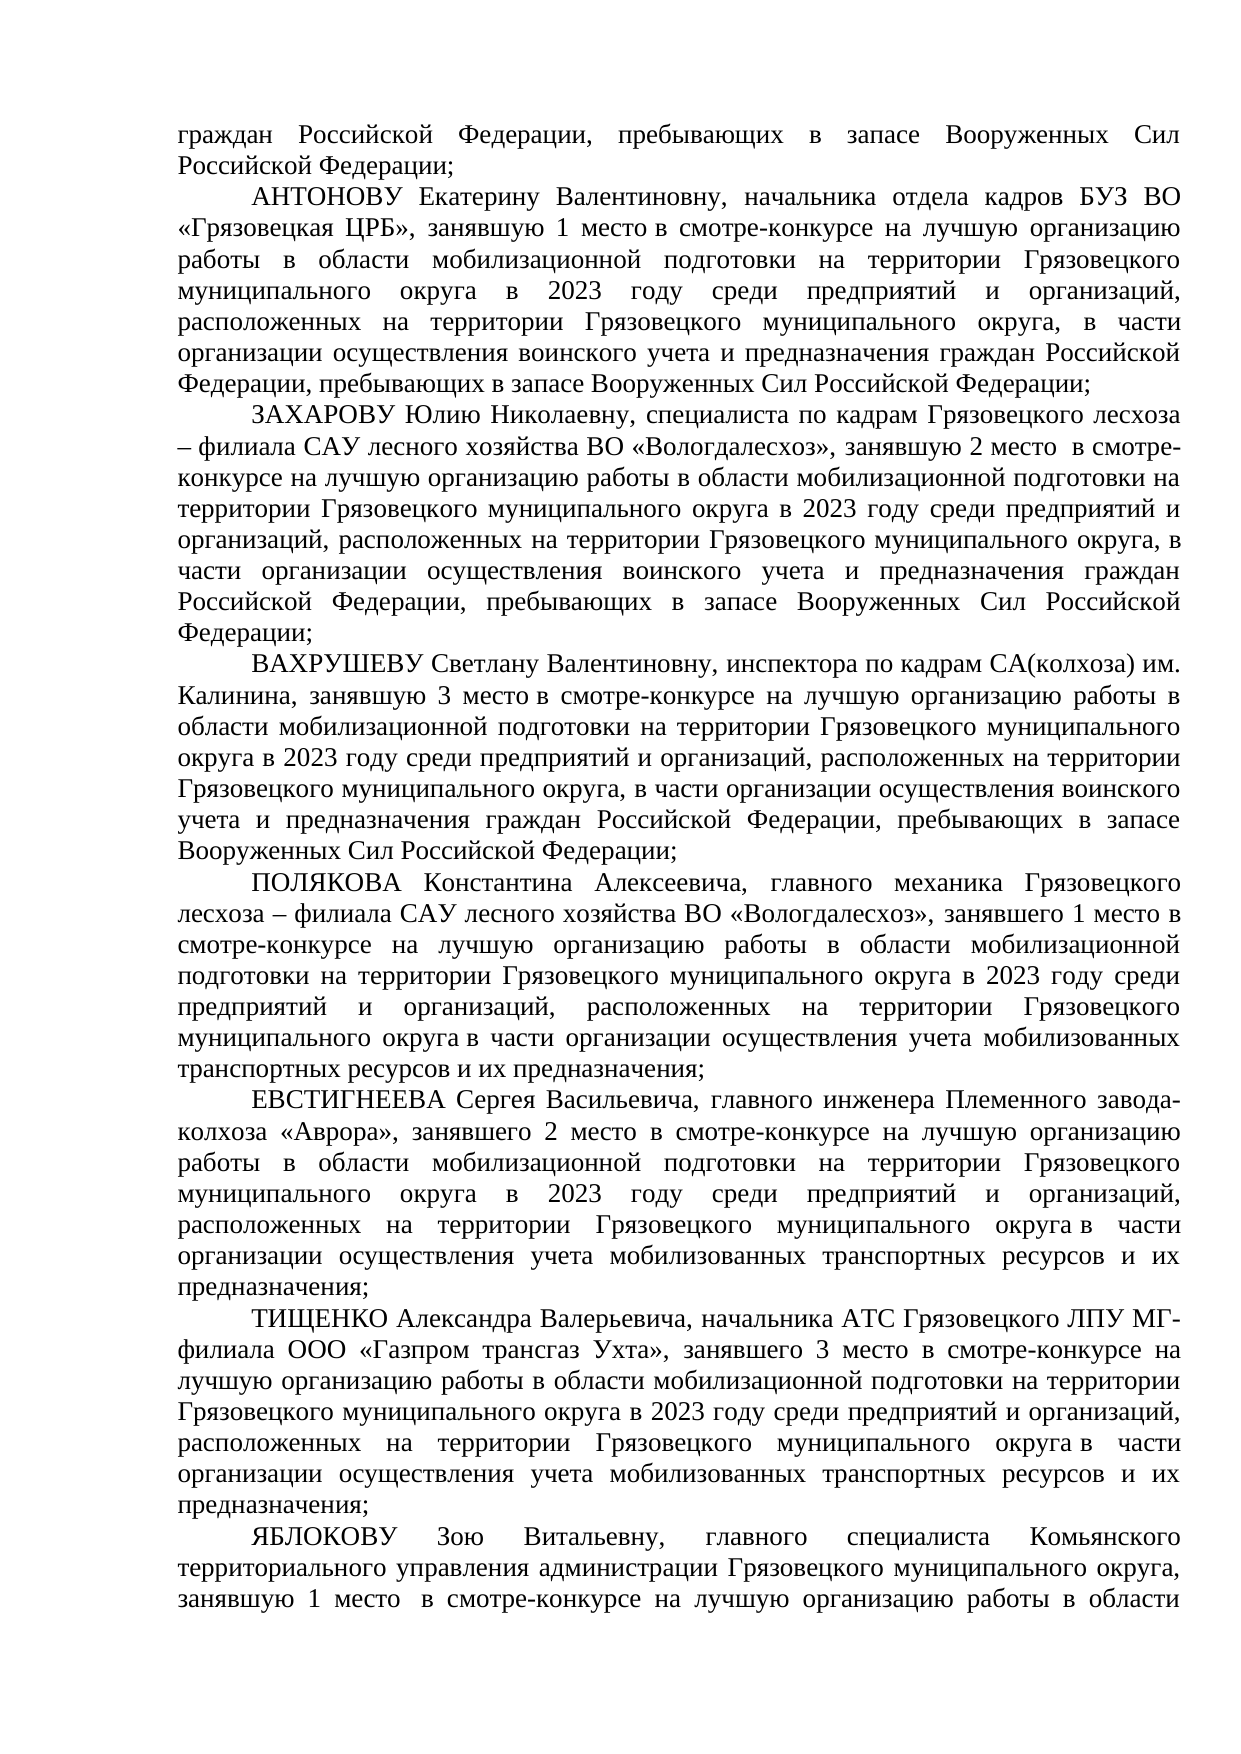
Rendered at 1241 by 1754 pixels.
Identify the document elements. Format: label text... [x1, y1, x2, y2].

text ПОЛЯКОВА Константина Алексеевича, главного механика Грязовецкого лесхоза – филиала САУ лесного хозяйства ВО «Вологдалесхоз», занявшего 1 место в смотре-конкурсе на лучшую организацию работы в области мобилизационной подготовки на территории Грязовецкого муниципального округа в 2023 году среди предприятий и организаций, расположенных на территории Грязовецкого муниципального округа в части организации осуществления учета мобилизованных транспортных ресурсов и их предназначения; [177, 866, 1181, 1084]
text ЕВСТИГНЕЕВА Сергея Васильевича, главного инженера Племенного завода-колхоза «Аврора», занявшего 2 место в смотре-конкурсе на лучшую организацию работы в области мобилизационной подготовки на территории Грязовецкого муниципального округа в 2023 году среди предприятий и организаций, расположенных на территории Грязовецкого муниципального округа в части организации осуществления учета мобилизованных транспортных ресурсов и их предназначения; [177, 1084, 1181, 1302]
text ВАХРУШЕВУ Светлану Валентиновну, инспектора по кадрам СА(колхоза) им. Калинина, занявшую 3 место в смотре-конкурсе на лучшую организацию работы в области мобилизационной подготовки на территории Грязовецкого муниципального округа в 2023 году среди предприятий и организаций, расположенных на территории Грязовецкого муниципального округа, в части организации осуществления воинского учета и предназначения граждан Российской Федерации, пребывающих в запасе Вооруженных Сил Российской Федерации; [177, 648, 1181, 866]
text АНТОНОВУ Екатерину Валентиновну, начальника отдела кадров БУЗ ВО «Грязовецкая ЦРБ», занявшую 1 место в смотре-конкурсе на лучшую организацию работы в области мобилизационной подготовки на территории Грязовецкого муниципального округа в 2023 году среди предприятий и организаций, расположенных на территории Грязовецкого муниципального округа, в части организации осуществления воинского учета и предназначения граждан Российской Федерации, пребывающих в запасе Вооруженных Сил Российской Федерации; [177, 180, 1181, 398]
text ЗАХАРОВУ Юлию Николаевну, специалиста по кадрам Грязовецкого лесхоза – филиала САУ лесного хозяйства ВО «Вологдалесхоз», занявшую 2 место в смотре-конкурсе на лучшую организацию работы в области мобилизационной подготовки на территории Грязовецкого муниципального округа в 2023 году среди предприятий и организаций, расположенных на территории Грязовецкого муниципального округа, в части организации осуществления воинского учета и предназначения граждан Российской Федерации, пребывающих в запасе Вооруженных Сил Российской Федерации; [177, 398, 1181, 648]
text ТИЩЕНКО Александра Валерьевича, начальника АТС Грязовецкого ЛПУ МГ- филиала ООО «Газпром трансгаз Ухта», занявшего 3 место в смотре-конкурсе на лучшую организацию работы в области мобилизационной подготовки на территории Грязовецкого муниципального округа в 2023 году среди предприятий и организаций, расположенных на территории Грязовецкого муниципального округа в части организации осуществления учета мобилизованных транспортных ресурсов и их предназначения; [177, 1302, 1181, 1520]
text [177, 1520, 1181, 1613]
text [177, 118, 1181, 180]
